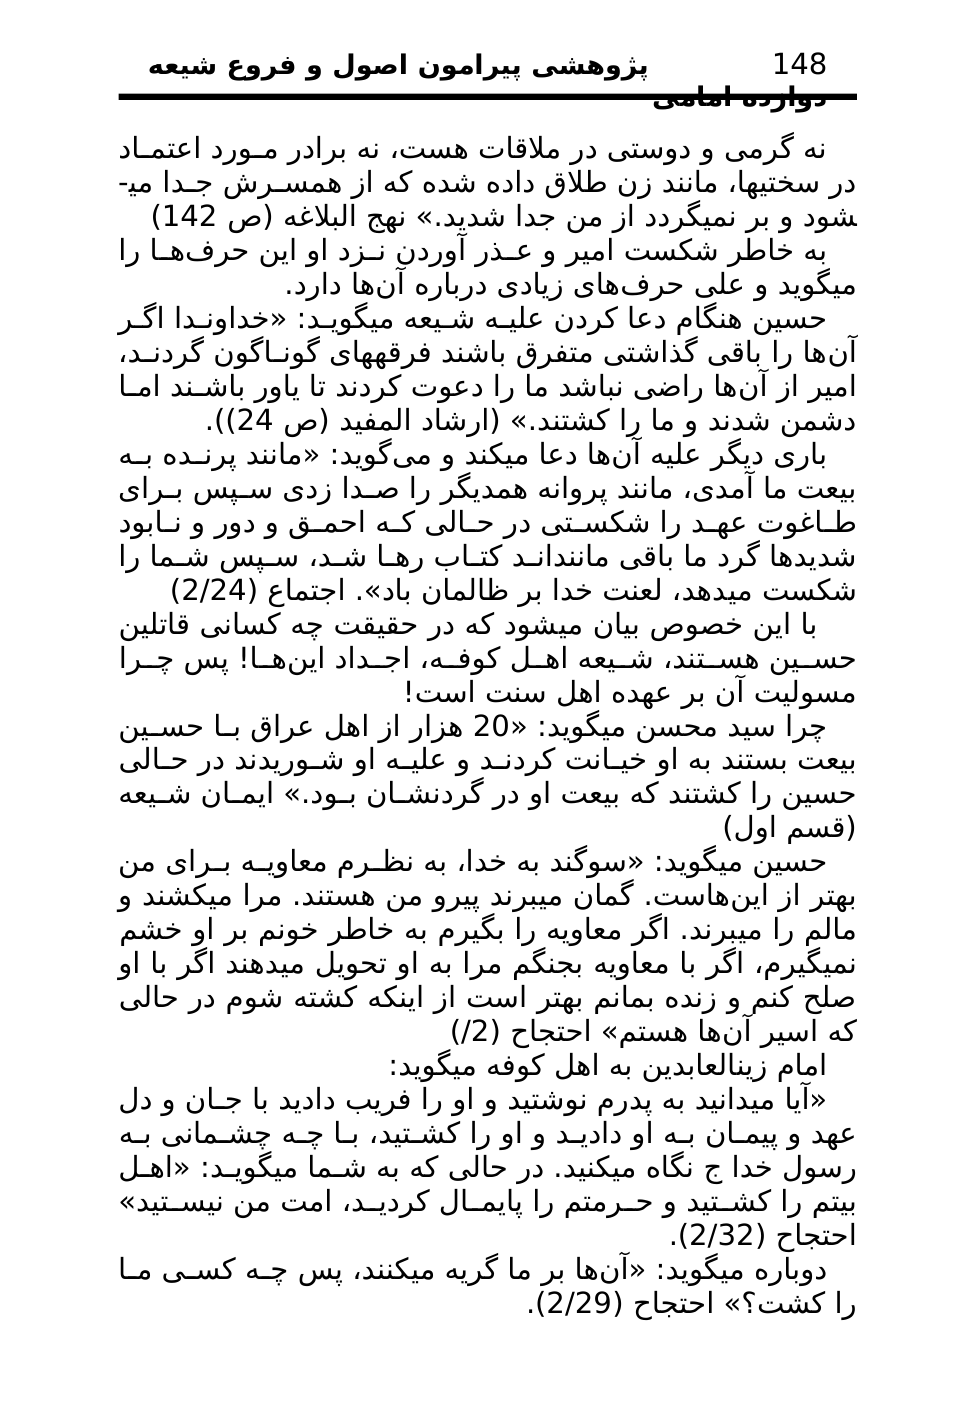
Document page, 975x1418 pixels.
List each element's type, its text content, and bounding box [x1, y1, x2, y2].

text حسین میگوید: «سوگند به خدا، به نظرم معاویه برای من بهتر از این‌هاست. گمان میبرند پیرو من هستند. مرا میکشند و مالم را میبرند. اگر معاویه را بگیرم به خاطر خونم بر او خشم نمیگیرم، اگر با معاویه بجنگم مرا به او تحویل میدهند اگر با او صلح کنم و زنده بمانم بهتر است از اینکه کشته شوم در حالی که اسیر آن‌ها هستم» احتجاح (2/) [118, 845, 857, 1048]
text با این خصوص بیان میشود که در حقیقت چه کسانی قاتلین حسین هستند، شیعه اهل کوفه، اجداد این‌ها! پس چرا مسولیت آن بر عهده اهل سنت است! [118, 607, 857, 709]
text چرا سید محسن میگوید: «20 هزار از اهل عراق با حسین بیعت بستند به او خیانت کردند و علیه او شوریدند در حالی حسین را کشتند که بیعت او در گردنشان بود.» ایمان شیعه (قسم اول) [118, 709, 857, 845]
text دوباره میگوید: «آن‌ها بر ما گریه میکنند، پس چه کسی ما را کشت؟» احتجاح (2/29). [118, 1252, 857, 1320]
text نه گرمی و دوستی در ملاقات هست، نه برادر مورد اعتماد در سختیها، مانند زن طلاق داده شده که از همسرش جدا میشود و بر نمیگردد از من جدا شدید.» نهج البلاغه (ص 142) [118, 132, 857, 233]
text باری دیگر علیه آن‌ها دعا میکند و می‌گوید: «مانند پرنده به بیعت ما آمدی، مانند پروانه همدیگر را صدا زدی سپس برای طاغوت عهد را شکستی در حالی که احمق و دور و نابود شدیدها گرد ما باقی ماننداند کتاب رها شد، سپس شما را شکست میدهد، لعنت خدا بر ظالمان باد». اجتماع (2/24) [118, 437, 857, 607]
text امام زینالعابدین به اهل کوفه میگوید: [118, 1048, 857, 1082]
text حسین هنگام دعا کردن علیه شیعه میگوید: «خداوندا اگر آن‌ها را باقی گذاشتی متفرق باشند فرقههای گوناگون گردند، امیر از آن‌ها راضی نباشد ما را دعوت کردند تا یاور باشند اما دشمن شدند و ما را کشتند.» (ارشاد المفید (ص 24)). [118, 301, 857, 437]
text به خاطر شکست امیر و عذر آوردن نزد او این حرف‌ها را میگوید و علی حرف‌های زیادی درباره آن‌ها دارد. [118, 233, 857, 301]
text «آیا میدانید به پدرم نوشتید و او را فریب دادید با جان و دل عهد و پیمان به او دادید و او را کشتید، با چه چشمانی به رسول خدا ج نگاه میکنید. در حالی که به شما میگوید: «اهل بیتم را کشتید و حرمتم را پایمال کردید، امت من نیستید» احتجاح (2/32). [118, 1082, 857, 1252]
